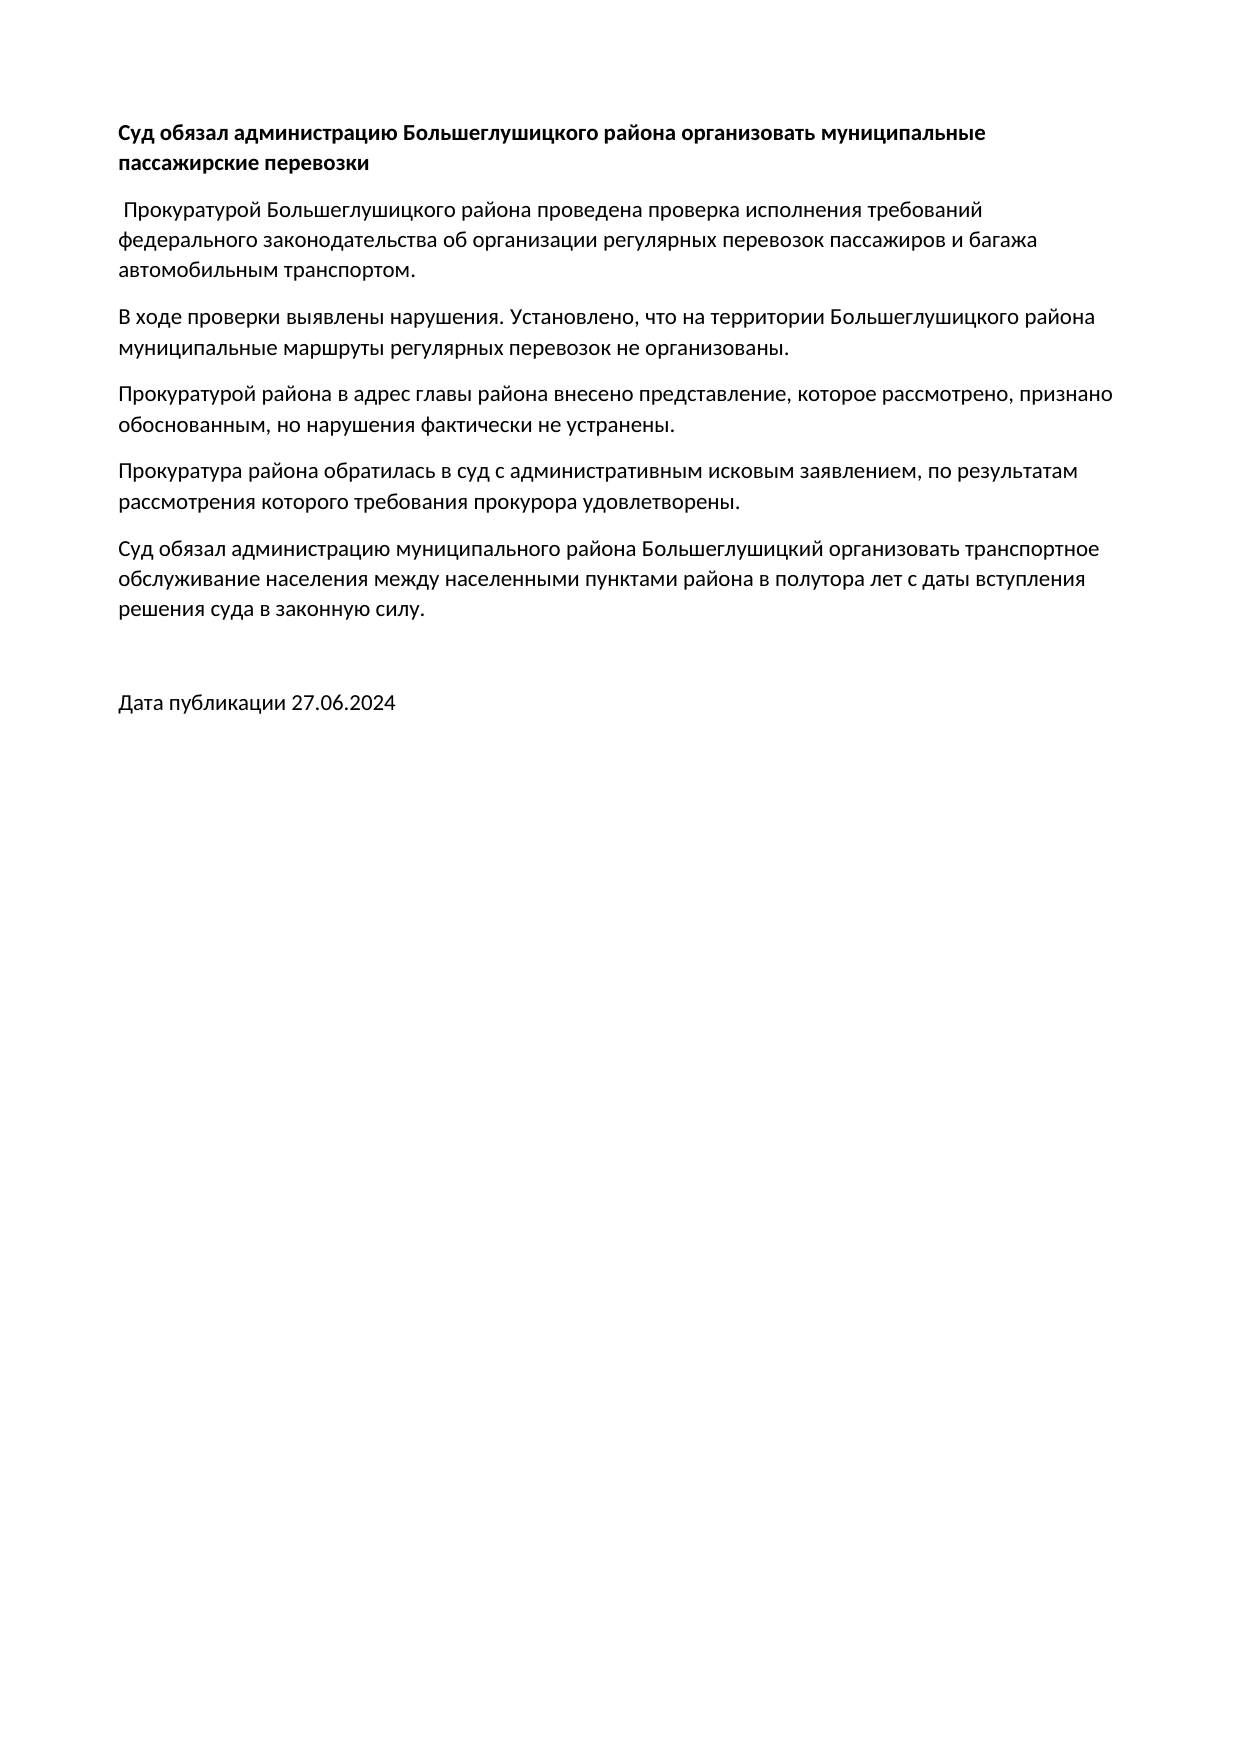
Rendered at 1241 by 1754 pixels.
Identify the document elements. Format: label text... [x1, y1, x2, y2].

text Прокуратурой района в адрес главы района внесено представление, которое рассмотрено, признано обоснованным, но нарушения фактически не устранены. [118, 379, 1122, 438]
text Прокуратурой Большеглушицкого района проведена проверка исполнения требований федерального законодательства об организации регулярных перевозок пассажиров и багажа автомобильным транспортом. [118, 195, 1122, 284]
text Дата публикации 27.06.2024 [118, 688, 1122, 716]
text Суд обязал администрацию муниципального района Большеглушицкий организовать транспортное обслуживание населения между населенными пунктами района в полутора лет с даты вступления решения суда в законную силу. [118, 534, 1122, 622]
text Прокуратура района обратилась в суд с административным исковым заявлением, по результатам рассмотрения которого требования прокурора удовлетворены. [118, 457, 1122, 515]
text В ходе проверки выявлены нарушения. Установлено, что на территории Большеглушицкого района муниципальные маршруты регулярных перевозок не организованы. [118, 302, 1122, 361]
text Суд обязал администрацию Большеглушицкого района организовать муниципальные пассажирские перевозки [118, 118, 1122, 176]
